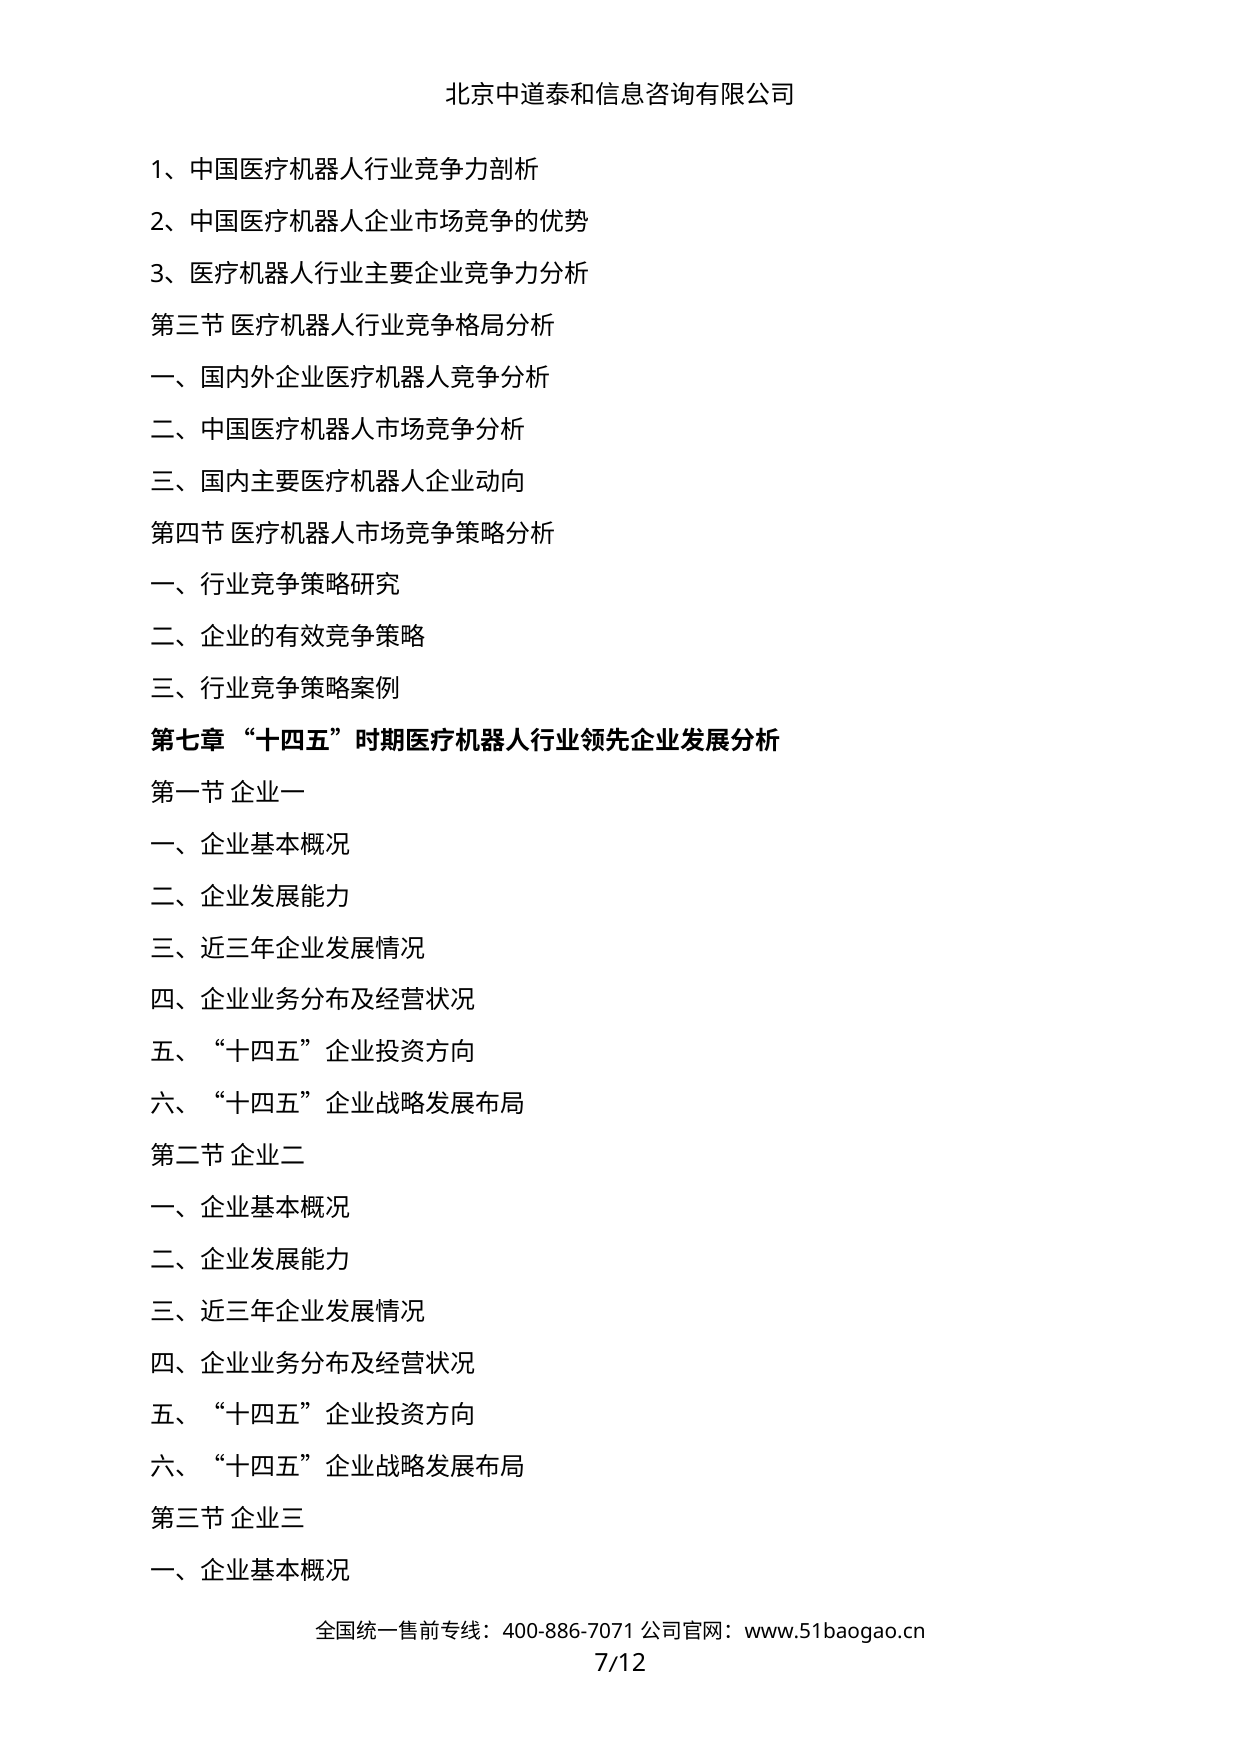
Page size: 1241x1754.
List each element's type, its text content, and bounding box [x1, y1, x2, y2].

text 三、近三年企业发展情况 [150, 928, 1090, 964]
text 第三节 医疗机器人行业竞争格局分析 [150, 306, 1090, 342]
text 四、企业业务分布及经营状况 [150, 980, 1090, 1016]
text 四、企业业务分布及经营状况 [150, 1343, 1090, 1379]
text 二、企业发展能力 [150, 1239, 1090, 1276]
text 第七章 “十四五”时期医疗机器人行业领先企业发展分析 [150, 721, 1090, 757]
text 六、“十四五”企业战略发展布局 [150, 1447, 1090, 1483]
text 一、企业基本概况 [150, 824, 1090, 861]
text 三、国内主要医疗机器人企业动向 [150, 461, 1090, 497]
text 3、医疗机器人行业主要企业竞争力分析 [150, 254, 1090, 290]
text 一、企业基本概况 [150, 1551, 1090, 1587]
text 第四节 医疗机器人市场竞争策略分析 [150, 513, 1090, 549]
text 三、近三年企业发展情况 [150, 1291, 1090, 1327]
text 一、国内外企业医疗机器人竞争分析 [150, 357, 1090, 394]
text 二、企业的有效竞争策略 [150, 617, 1090, 653]
text 五、“十四五”企业投资方向 [150, 1032, 1090, 1068]
text 第二节 企业二 [150, 1136, 1090, 1172]
text 第三节 企业三 [150, 1499, 1090, 1535]
text 六、“十四五”企业战略发展布局 [150, 1084, 1090, 1120]
text 一、企业基本概况 [150, 1187, 1090, 1224]
text 第一节 企业一 [150, 772, 1090, 809]
text 三、行业竞争策略案例 [150, 669, 1090, 705]
text 一、行业竞争策略研究 [150, 565, 1090, 601]
text 2、中国医疗机器人企业市场竞争的优势 [150, 202, 1090, 238]
text 五、“十四五”企业投资方向 [150, 1395, 1090, 1431]
text 二、企业发展能力 [150, 876, 1090, 912]
text 二、中国医疗机器人市场竞争分析 [150, 409, 1090, 446]
text 1、中国医疗机器人行业竞争力剖析 [150, 150, 1090, 186]
